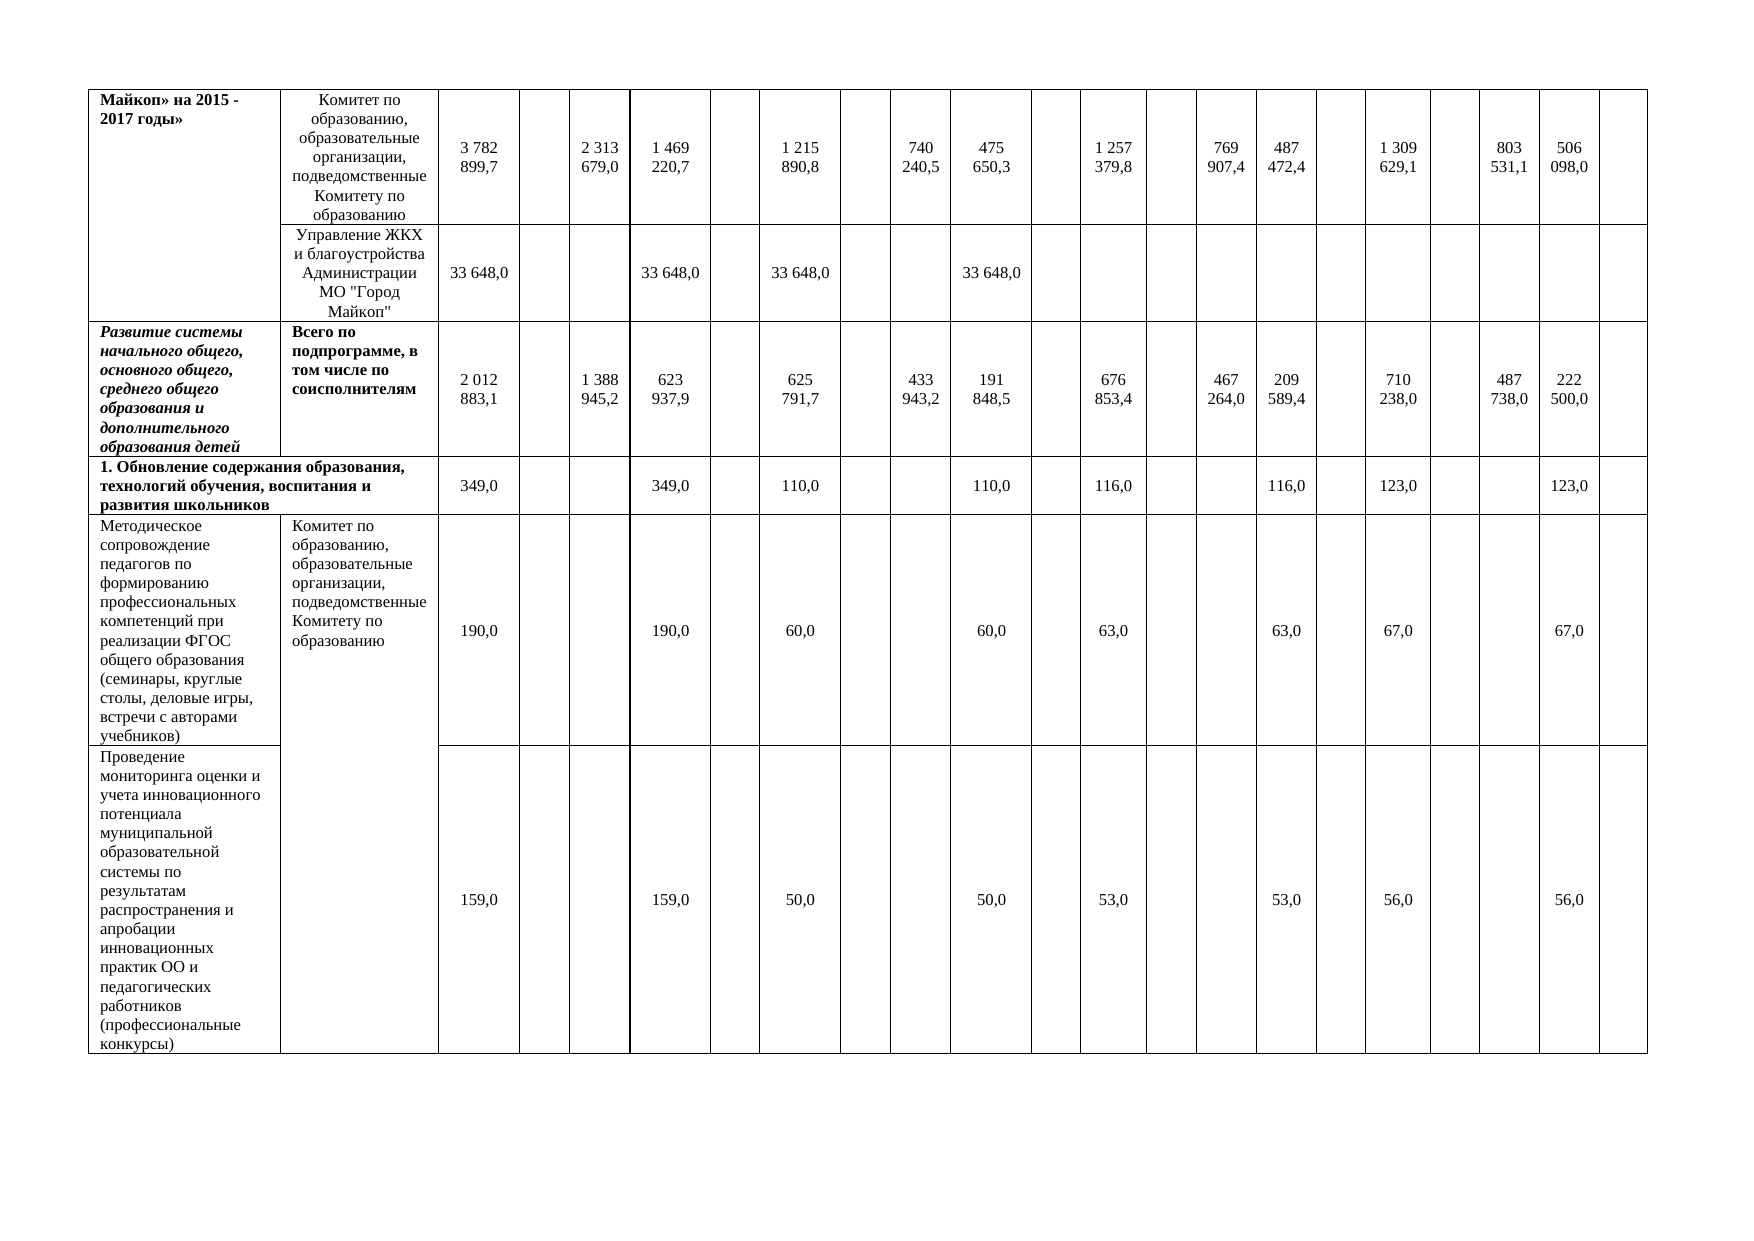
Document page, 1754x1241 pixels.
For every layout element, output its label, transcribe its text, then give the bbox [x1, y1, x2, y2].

table_cell 1 257 379,8 [1081, 90, 1146, 224]
table_cell 433 943,2 [891, 322, 950, 456]
table_cell [1431, 515, 1479, 745]
table_cell Всего по подпрограмме, в том числе по соисполнителям [281, 322, 438, 456]
table_cell 110,0 [760, 457, 840, 514]
table_cell Комитет по образованию, образовательные организации, подведомственные Комитету по образованию [281, 90, 438, 224]
table_cell 33 648,0 [631, 225, 710, 321]
table_cell 487 738,0 [1480, 322, 1539, 456]
table_cell 159,0 [439, 746, 519, 1053]
table_cell 67,0 [1540, 515, 1599, 745]
table_cell [1317, 322, 1365, 456]
table_cell 60,0 [760, 515, 840, 745]
table_cell [1600, 746, 1647, 1053]
table_cell [1480, 746, 1539, 1053]
table_cell [841, 746, 890, 1053]
table_cell [1147, 457, 1196, 514]
table_cell [1480, 457, 1539, 514]
table_cell 349,0 [631, 457, 710, 514]
table_cell 209 589,4 [1257, 322, 1316, 456]
table_cell 710 238,0 [1366, 322, 1430, 456]
table_cell 190,0 [631, 515, 710, 745]
table_cell 740 240,5 [891, 90, 950, 224]
table_cell 2 313 679,0 [570, 90, 629, 224]
table_cell 56,0 [1540, 746, 1599, 1053]
table_cell 116,0 [1081, 457, 1146, 514]
table_cell 56,0 [1366, 746, 1430, 1053]
table_cell [1147, 90, 1196, 224]
table_cell 623 937,9 [631, 322, 710, 456]
table_cell [520, 457, 569, 514]
table_cell [1431, 746, 1479, 1053]
table_cell [1197, 746, 1256, 1053]
table_cell [891, 515, 950, 745]
table_cell [1317, 225, 1365, 321]
table_cell 676 853,4 [1081, 322, 1146, 456]
table_cell 60,0 [951, 515, 1031, 745]
table_cell [1147, 746, 1196, 1053]
table_cell [1600, 515, 1647, 745]
table_cell [1032, 90, 1080, 224]
table_cell 116,0 [1257, 457, 1316, 514]
table_cell 349,0 [439, 457, 519, 514]
table_cell [1600, 90, 1647, 224]
table_cell 625 791,7 [760, 322, 840, 456]
table_cell [520, 746, 569, 1053]
table_cell [1197, 225, 1256, 321]
table_cell [570, 225, 629, 321]
table_cell 159,0 [631, 746, 710, 1053]
table_cell [1317, 746, 1365, 1053]
table_cell 33 648,0 [760, 225, 840, 321]
table_cell [1600, 457, 1647, 514]
table_cell 110,0 [951, 457, 1031, 514]
table_cell 53,0 [1081, 746, 1146, 1053]
table_cell [570, 515, 629, 745]
table_cell 506 098,0 [1540, 90, 1599, 224]
table_cell 487 472,4 [1257, 90, 1316, 224]
table_cell 769 907,4 [1197, 90, 1256, 224]
table_cell [1431, 225, 1479, 321]
table_cell 190,0 [439, 515, 519, 745]
table_cell 1 215 890,8 [760, 90, 840, 224]
table_cell 67,0 [1366, 515, 1430, 745]
table_cell [1032, 457, 1080, 514]
table_cell [1197, 515, 1256, 745]
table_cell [281, 515, 438, 1053]
table_cell 1. Обновление содержания образования, технологий обучения, воспитания и развития школьников [89, 457, 438, 514]
table_cell 222 500,0 [1540, 322, 1599, 456]
table_cell 50,0 [760, 746, 840, 1053]
table_cell [1540, 225, 1599, 321]
table_cell [711, 225, 759, 321]
table_cell [1431, 457, 1479, 514]
table_cell [1431, 322, 1479, 456]
table_cell [1081, 225, 1146, 321]
table_cell 1 388 945,2 [570, 322, 629, 456]
table_cell 2 012 883,1 [439, 322, 519, 456]
table_cell [1600, 322, 1647, 456]
table_cell [1032, 515, 1080, 745]
table_cell 467 264,0 [1197, 322, 1256, 456]
table_cell [1032, 746, 1080, 1053]
table_cell [1147, 515, 1196, 745]
table_cell 63,0 [1257, 515, 1316, 745]
table_cell 191 848,5 [951, 322, 1031, 456]
table_cell 33 648,0 [951, 225, 1031, 321]
table_cell 53,0 [1257, 746, 1316, 1053]
table_cell [1147, 225, 1196, 321]
table_cell 50,0 [951, 746, 1031, 1053]
table_cell [520, 322, 569, 456]
table_cell [1431, 90, 1479, 224]
table_cell [841, 90, 890, 224]
table_cell [1317, 515, 1365, 745]
table_cell [1032, 225, 1080, 321]
table_cell [1366, 225, 1430, 321]
table_cell [711, 322, 759, 456]
table_cell [1032, 322, 1080, 456]
table_cell [841, 225, 890, 321]
table_cell [1480, 225, 1539, 321]
table_cell [1147, 322, 1196, 456]
table_cell [711, 457, 759, 514]
table_cell 123,0 [1366, 457, 1430, 514]
table_cell [891, 225, 950, 321]
table_cell [711, 515, 759, 745]
table_cell 803 531,1 [1480, 90, 1539, 224]
table_cell [711, 746, 759, 1053]
table_cell 33 648,0 [439, 225, 519, 321]
table_cell [520, 515, 569, 745]
table_cell [891, 746, 950, 1053]
table_cell [891, 457, 950, 514]
table_cell [1317, 457, 1365, 514]
table_cell [1480, 515, 1539, 745]
table_cell [711, 90, 759, 224]
table_cell [841, 322, 890, 456]
table_cell [520, 90, 569, 224]
table_cell Методическое сопровождение педагогов по формированию профессиональных компетенций при реализации ФГОС общего образования (семинары, круглые столы, деловые игры, встречи с авторами учебников) [89, 515, 280, 745]
table_cell [841, 515, 890, 745]
table_cell 63,0 [1081, 515, 1146, 745]
table_cell [1600, 225, 1647, 321]
table_cell [841, 457, 890, 514]
table_cell 475 650,3 [951, 90, 1031, 224]
table_cell [570, 746, 629, 1053]
table_cell [570, 457, 629, 514]
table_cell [89, 90, 280, 321]
table_cell 3 782 899,7 [439, 90, 519, 224]
table_cell [520, 225, 569, 321]
table_cell Развитие системы начального общего, основного общего, среднего общего образования и дополнительного образования детей [89, 322, 280, 456]
table_cell 1 469 220,7 [631, 90, 710, 224]
table_cell [1197, 457, 1256, 514]
table_cell [1317, 90, 1365, 224]
table_cell [1257, 225, 1316, 321]
table_cell 123,0 [1540, 457, 1599, 514]
table_cell 1 309 629,1 [1366, 90, 1430, 224]
table_cell Проведение мониторинга оценки и учета инновационного потенциала муниципальной образовательной системы по результатам распространения и апробации инновационных практик ОО и педагогических работников (профессиональные конкурсы) [89, 746, 280, 1053]
table_cell Управление ЖКХ и благоустройства Администрации МО "Город Майкоп" [281, 225, 438, 321]
